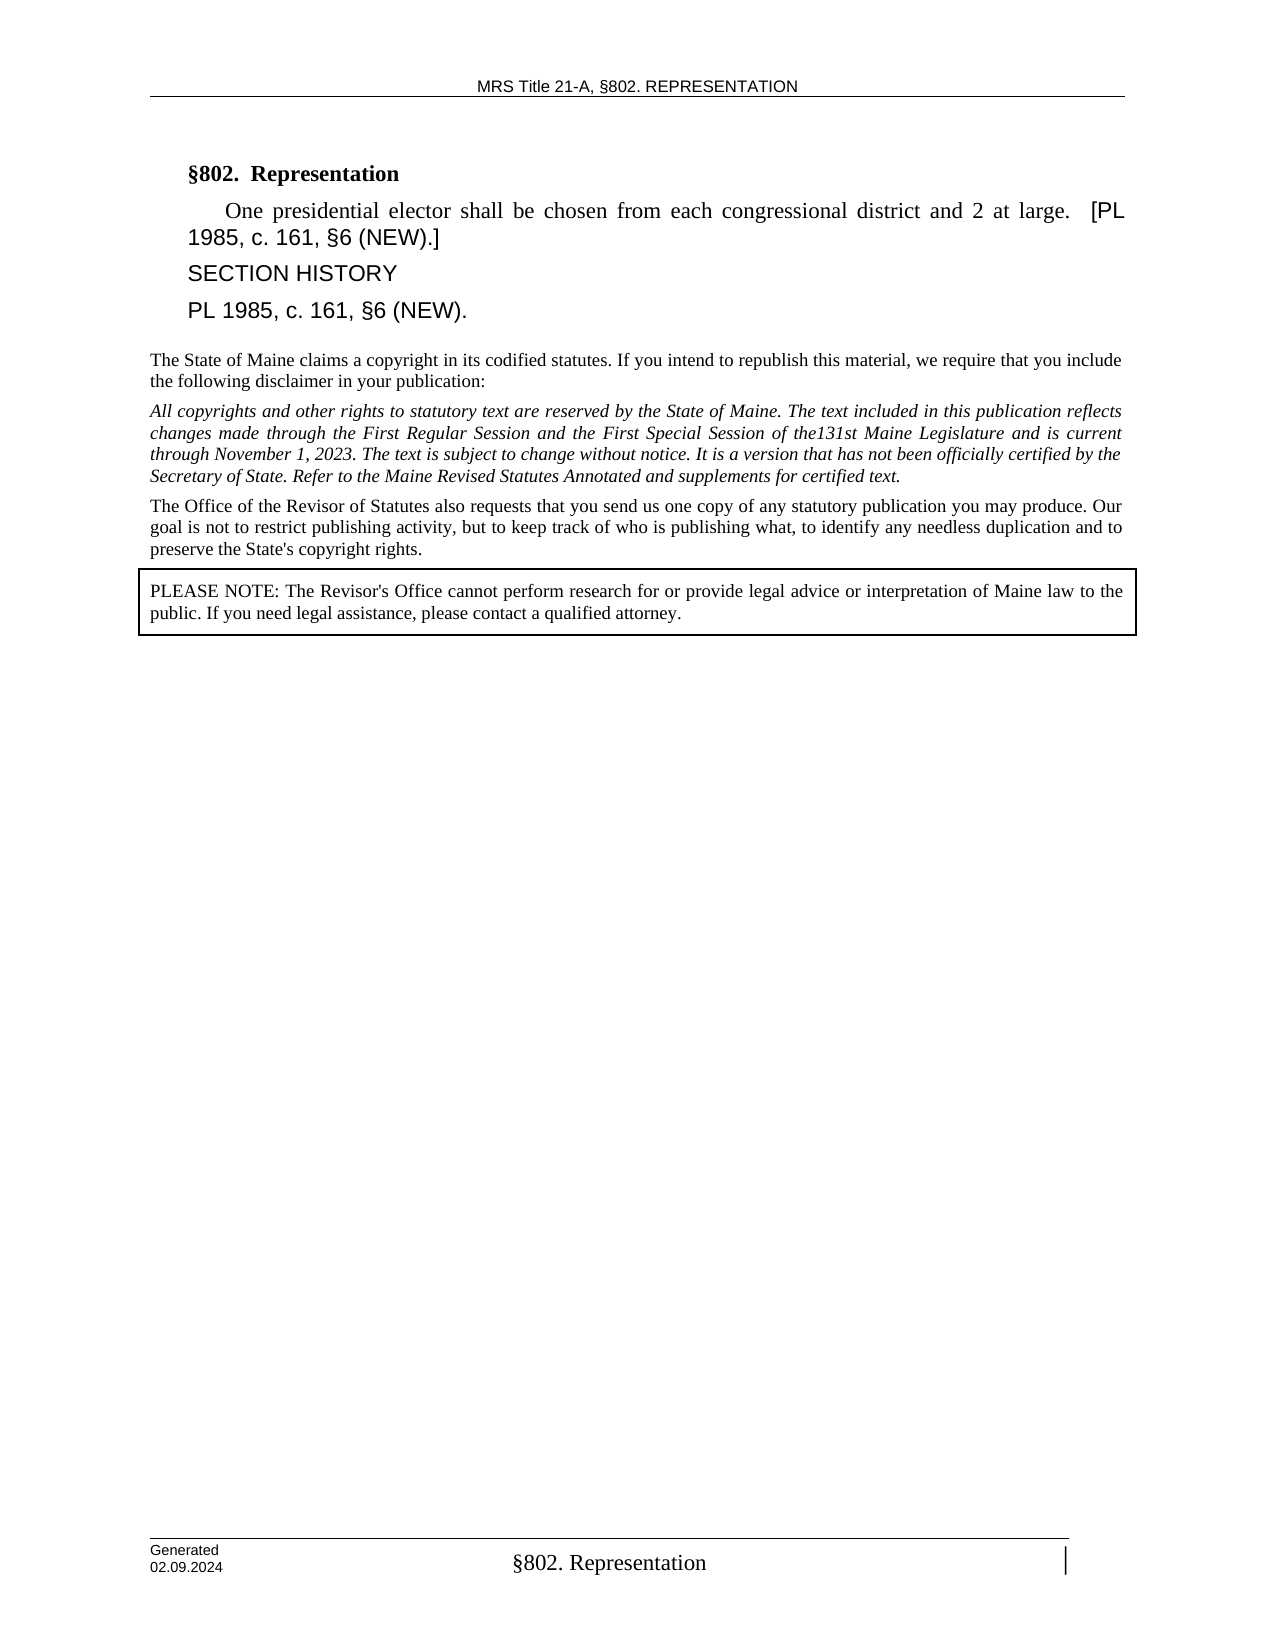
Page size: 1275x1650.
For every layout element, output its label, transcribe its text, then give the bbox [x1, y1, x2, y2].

text One presidential elector shall be chosen from each congressional district and 2 at large. [PL 1985, c. 161, §6 (NEW).] [187, 197, 1125, 250]
text All copyrights and other rights to statutory text are reserved by the State of Maine. The text included in this publication reflects changes made through the First Regular Session and the First Special Session of the131st Maine Legislature and is current through November 1, 2023 . The text is subject to change without notice. It is a version that has not been officially certified by the Secretary of State. Refer to the Maine Revised Statutes Annotated and supplements for certified text. [150, 400, 1125, 486]
text SECTION HISTORY [187, 260, 1125, 287]
text §802. Representation [187, 160, 1125, 187]
text PL 1985, c. 161, §6 (NEW). [187, 297, 1125, 323]
text PLEASE NOTE: The Revisor's Office cannot perform research for or provide legal advice or interpretation of Maine law to the public. If you need legal assistance, please contact a qualified attorney. [140, 570, 1135, 634]
text The State of Maine claims a copyright in its codified statutes. If you intend to republish this material, we require that you include the following disclaimer in your publication: [150, 348, 1125, 392]
text The Office of the Revisor of Statutes also requests that you send us one copy of any statutory publication you may produce. Our goal is not to restrict publishing activity, but to keep track of who is publishing what, to identify any needless duplication and to preserve the State's copyright rights. [150, 494, 1125, 559]
